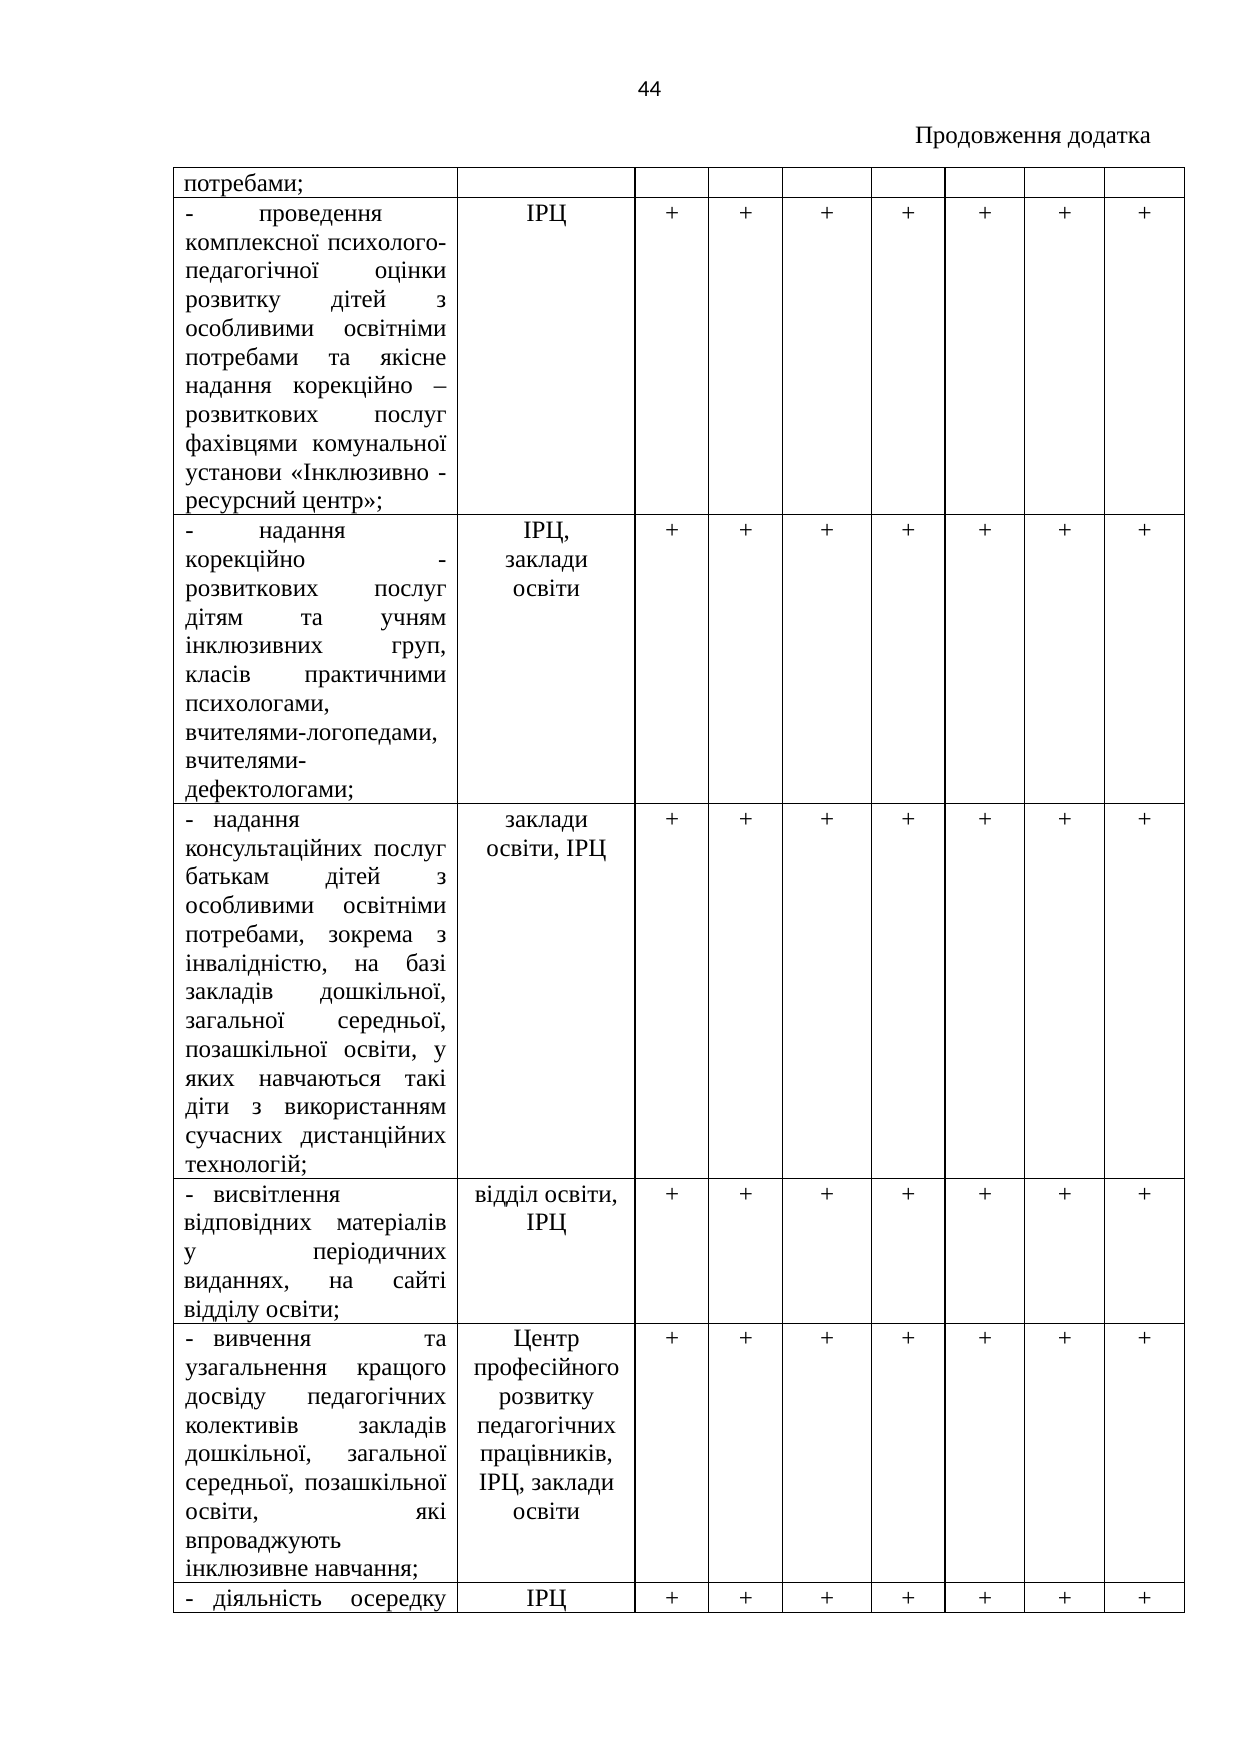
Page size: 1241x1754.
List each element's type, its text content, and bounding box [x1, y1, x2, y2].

table_cell + [1025, 1583, 1104, 1612]
table_cell + [709, 515, 782, 803]
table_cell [458, 168, 634, 197]
table_cell + [1105, 804, 1184, 1178]
table_cell + [946, 515, 1024, 803]
table_cell + [872, 198, 944, 514]
table_cell + [946, 1583, 1024, 1612]
table_cell + [636, 198, 708, 514]
table_cell + [946, 804, 1024, 1178]
table_cell + [1105, 168, 1184, 197]
table_cell висвітлення відповідних матеріалів у періодичних виданнях, на сайті відділу освіти; [174, 1179, 457, 1322]
table_cell ІРЦ [458, 1583, 634, 1612]
table_cell + [783, 515, 871, 803]
table_cell + [1105, 1179, 1184, 1322]
table_cell + [636, 804, 708, 1178]
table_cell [174, 1583, 457, 1612]
table_cell + [636, 1179, 708, 1322]
table_cell + [872, 804, 944, 1178]
table_cell + [783, 1324, 871, 1582]
table_cell + [783, 1583, 871, 1612]
table_cell проведення комплексної психолого-педагогічної оцінки розвитку дітей з особливими освітніми потребами та якісне надання корекційно – розвиткових послуг фахівцями комунальної установи «Інклюзивно - ресурсний центр»; [174, 198, 457, 514]
table_cell + [946, 168, 1024, 197]
table_cell + [783, 198, 871, 514]
table_cell + [872, 1583, 944, 1612]
table_cell + [783, 1179, 871, 1322]
table_cell + [872, 515, 944, 803]
table_cell + [872, 1324, 944, 1582]
table_cell надання корекційно -розвиткових послуг дітям та учням інклюзивних груп, класів практичними психологами, вчителями-логопедами, вчителями-дефектологами; [174, 515, 457, 803]
table_cell + [636, 1583, 708, 1612]
table_cell + [1025, 1179, 1104, 1322]
table_cell + [783, 168, 871, 197]
table_cell заклади освіти, ІРЦ [458, 804, 634, 1178]
table_cell + [1105, 515, 1184, 803]
table_cell + [872, 168, 944, 197]
table_cell + [709, 198, 782, 514]
table_cell + [1105, 1583, 1184, 1612]
table_cell вивчення та узагальнення кращого досвіду педагогічних колективів закладів дошкільної, загальної середньої, позашкільної освіти, які впроваджують інклюзивне навчання; [174, 1324, 457, 1582]
table_cell + [1105, 1324, 1184, 1582]
table_cell + [1025, 1324, 1104, 1582]
table_cell + [946, 1324, 1024, 1582]
table_cell + [946, 198, 1024, 514]
table_cell ІРЦ, заклади освіти [458, 515, 634, 803]
table_cell + [636, 168, 708, 197]
table_cell + [709, 1583, 782, 1612]
table_cell + [709, 168, 782, 197]
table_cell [174, 168, 457, 197]
table_cell + [946, 1179, 1024, 1322]
table_cell відділ освіти, ІРЦ [458, 1179, 634, 1322]
table_cell + [872, 1179, 944, 1322]
table_cell ІРЦ [458, 198, 634, 514]
table_cell Центр професійного розвитку педагогічних працівників, ІРЦ, заклади освіти [458, 1324, 634, 1582]
table_cell + [636, 515, 708, 803]
table_cell + [709, 804, 782, 1178]
table_cell + [1025, 804, 1104, 1178]
table_cell + [1025, 198, 1104, 514]
table_cell + [1025, 168, 1104, 197]
table_cell + [709, 1179, 782, 1322]
table_cell надання консультаційних послуг батькам дітей з особливими освітніми потребами, зокрема з інвалідністю, на базі закладів дошкільної, загальної середньої, позашкільної освіти, у яких навчаються такі діти з використанням сучасних дистанційних технологій; [174, 804, 457, 1178]
table_cell + [783, 804, 871, 1178]
table_cell + [636, 1324, 708, 1582]
table_cell + [1025, 515, 1104, 803]
table_cell + [1105, 198, 1184, 514]
table_cell + [709, 1324, 782, 1582]
